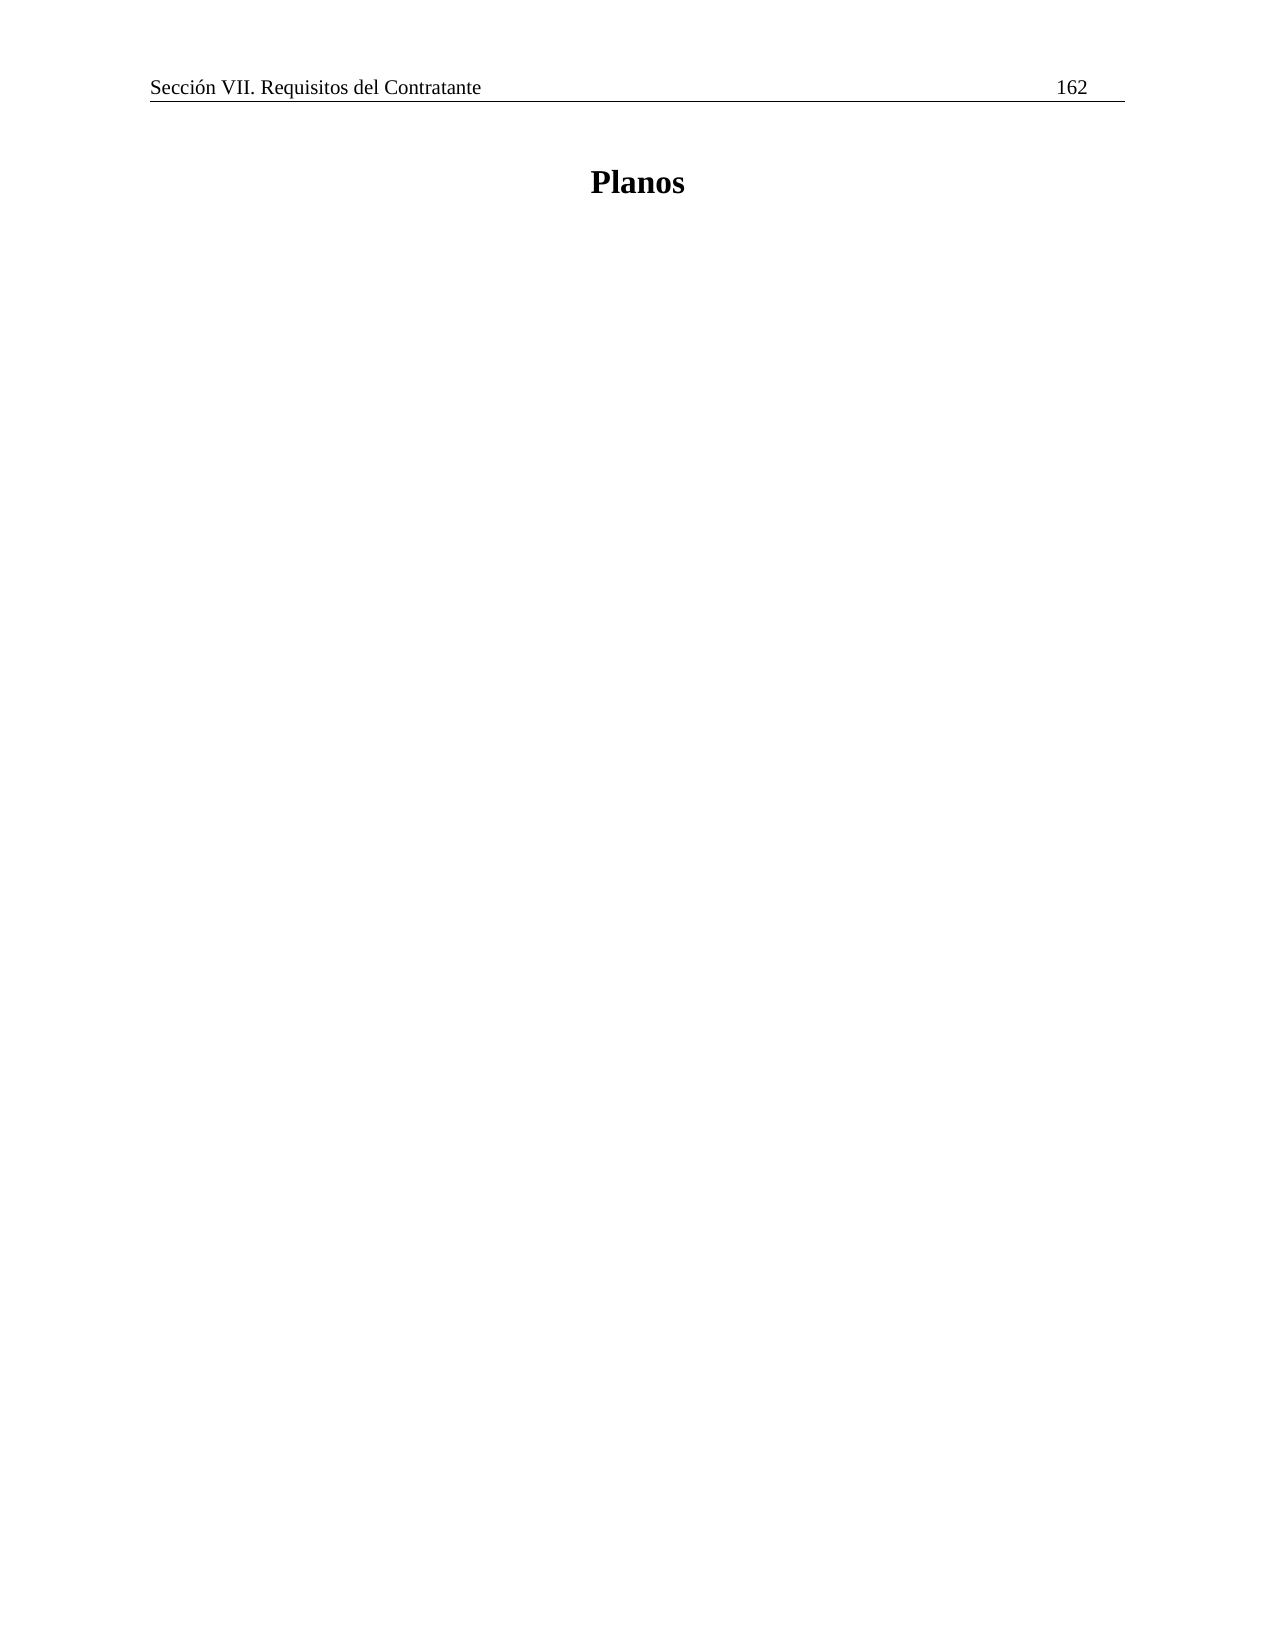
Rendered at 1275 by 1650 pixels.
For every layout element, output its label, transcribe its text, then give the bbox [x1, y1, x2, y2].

text Planos [150, 162, 1125, 201]
